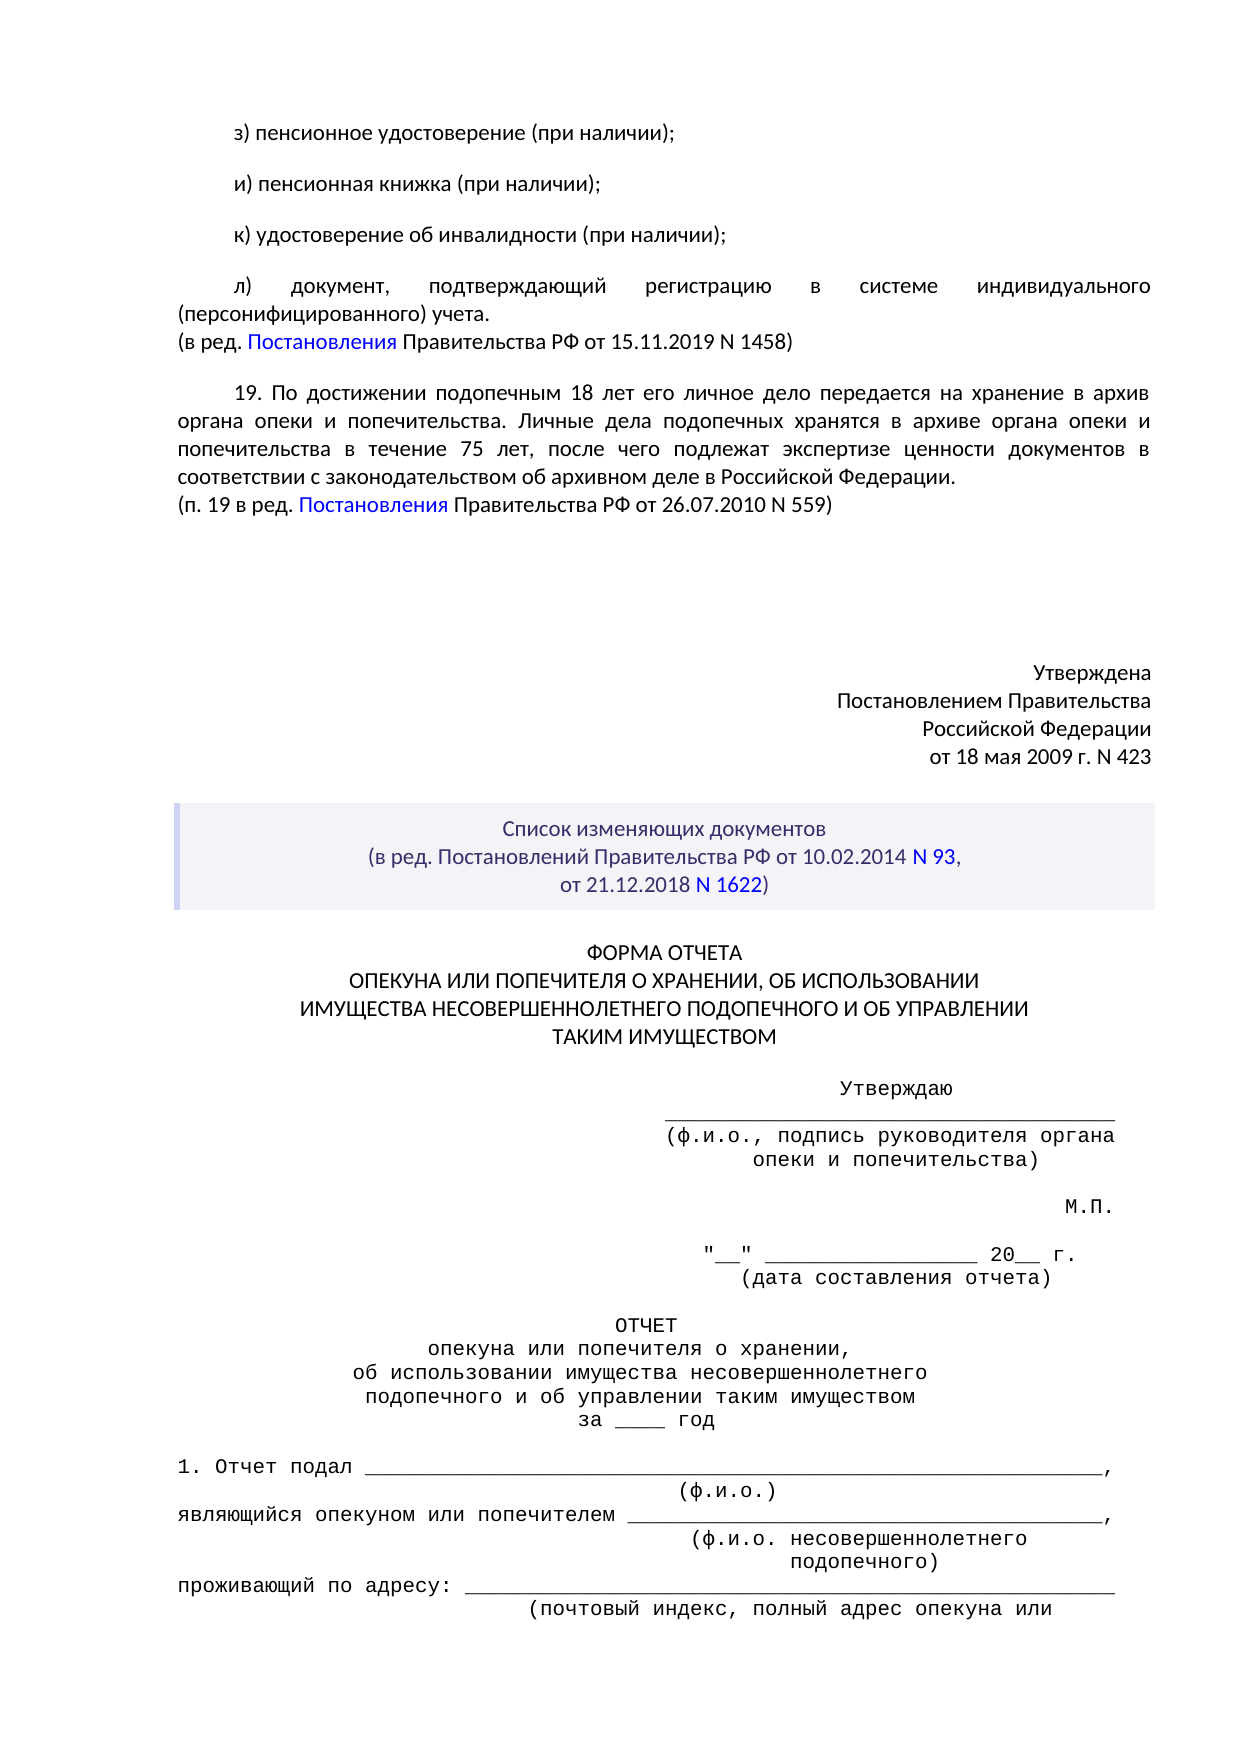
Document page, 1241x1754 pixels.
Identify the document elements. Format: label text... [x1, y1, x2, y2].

text опеки и попечительства) [177, 1149, 1152, 1173]
text являющийся опекуном или попечителем ______________________________________, [177, 1504, 1152, 1527]
text ОТЧЕТ [177, 1315, 1152, 1338]
text ОПЕКУНА ИЛИ ПОПЕЧИТЕЛЯ О ХРАНЕНИИ, ОБ ИСПОЛЬЗОВАНИИ [177, 966, 1152, 994]
text ____________________________________ [177, 1102, 1152, 1126]
text "__" _________________ 20__ г. [177, 1244, 1152, 1267]
text Постановлением Правительства [177, 686, 1152, 714]
text з) пенсионное удостоверение (при наличии); [177, 118, 1152, 146]
text (в ред. Постановления Правительства РФ от 15.11.2019 N 1458) [177, 327, 1152, 355]
text подопечного) [177, 1551, 1152, 1575]
text ФОРМА ОТЧЕТА [177, 938, 1152, 966]
text к) удостоверение об инвалидности (при наличии); [177, 220, 1152, 248]
text (ф.и.о., подпись руководителя органа [177, 1126, 1152, 1149]
text л) документ, подтверждающий регистрацию в системе индивидуального (персонифицированного) учета. [177, 271, 1152, 327]
text Утверждаю [177, 1078, 1152, 1102]
text (ф.и.о.) [177, 1480, 1152, 1504]
text Российской Федерации [177, 714, 1152, 742]
text 19. По достижении подопечным 18 лет его личное дело передается на хранение в архив органа опеки и попечительства. Личные дела подопечных хранятся в архиве органа опеки и попечительства в течение 75 лет, после чего подлежат экспертизе ценности документов в соответствии с законодательством об архивном деле в Российской Федерации. [177, 378, 1152, 490]
text ИМУЩЕСТВА НЕСОВЕРШЕННОЛЕТНЕГО ПОДОПЕЧНОГО И ОБ УПРАВЛЕНИИ [177, 994, 1152, 1022]
text подопечного и об управлении таким имуществом [177, 1386, 1152, 1409]
text 1. Отчет подал ___________________________________________________________, [177, 1457, 1152, 1480]
text Утверждена [177, 658, 1152, 686]
table_header Список изменяющих документов (в ред. Постановлений Правительства РФ от 10.02.2014 N 93, от 21.12.2018 N 1622) [180, 803, 1149, 910]
text (дата составления отчета) [177, 1267, 1152, 1291]
text (п. 19 в ред. Постановления Правительства РФ от 26.07.2010 N 559) [177, 490, 1152, 518]
text (ф.и.о. несовершеннолетнего [177, 1527, 1152, 1551]
text об использовании имущества несовершеннолетнего [177, 1362, 1152, 1386]
text проживающий по адресу: ____________________________________________________ [177, 1575, 1152, 1598]
text и) пенсионная книжка (при наличии); [177, 169, 1152, 197]
text ТАКИМ ИМУЩЕСТВОМ [177, 1022, 1152, 1050]
text М.П. [177, 1196, 1152, 1220]
text опекуна или попечителя о хранении, [177, 1338, 1152, 1362]
text (почтовый индекс, полный адрес опекуна или [177, 1598, 1152, 1622]
text за ____ год [177, 1409, 1152, 1433]
text от 18 мая 2009 г. N 423 [177, 742, 1152, 770]
